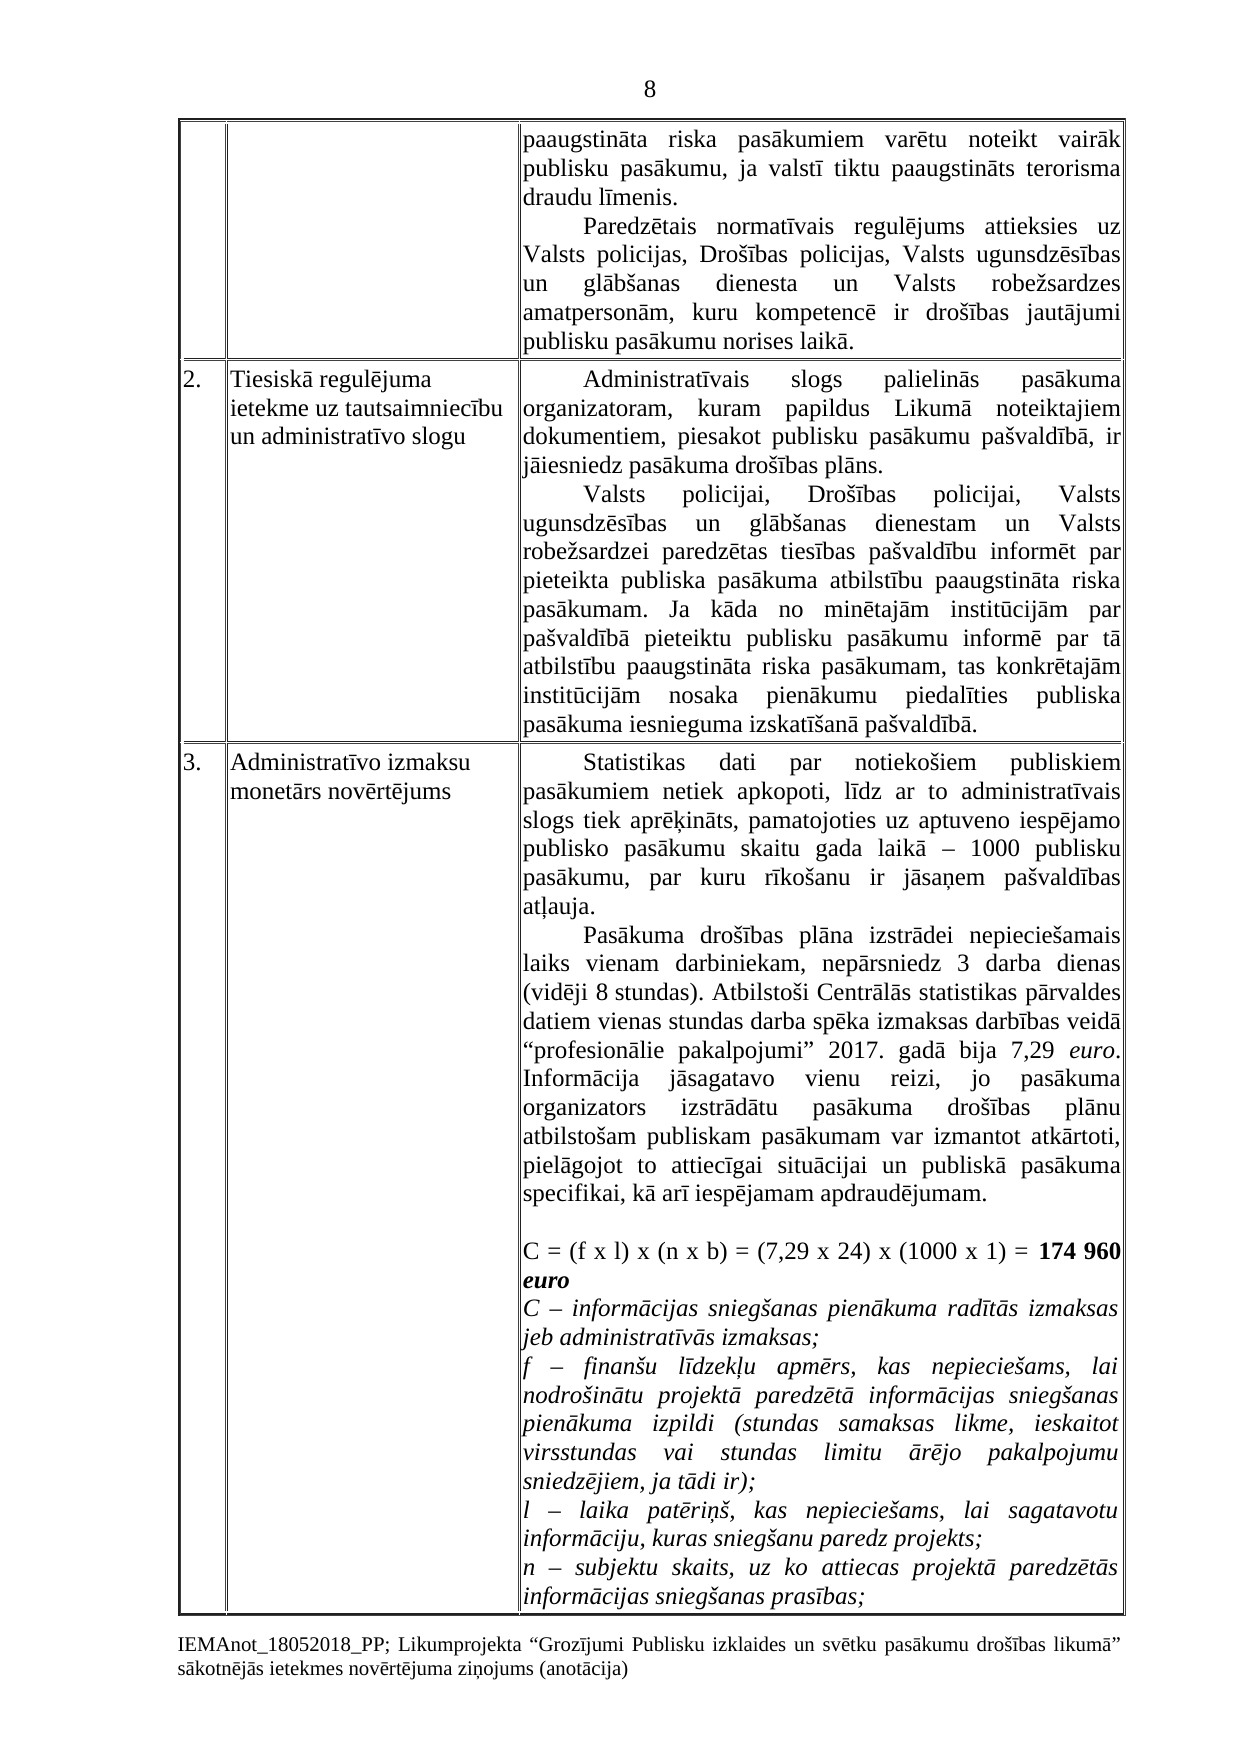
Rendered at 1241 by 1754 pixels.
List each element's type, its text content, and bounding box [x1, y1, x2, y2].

table_cell 1. [181, 122, 227, 358]
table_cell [227, 122, 519, 358]
table_cell 3. [180, 741, 227, 1613]
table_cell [520, 741, 1124, 1613]
table_cell Tiesiskā regulējuma ietekme uz tautsaimniecību un administratīvo slogu [228, 361, 518, 741]
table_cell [227, 744, 519, 1613]
table_cell Administratīvais slogs palielinās pasākuma organizatoram, kuram papildus Likumā noteiktajiem dokumentiem, piesakot publisku pasākumu pašvaldībā, ir jāiesniedz pasākuma drošības plāns. Valsts policijai, Drošības policijai, Valsts ugunsdzēsības un glābšanas dienestam un Valsts robežsardzei paredzētas tiesības pašvaldību informēt par pieteikta publiska pasākuma atbilstību paaugstināta riska pasākumam. Ja kāda no minētajām institūcijām par pašvaldībā pieteiktu publisku pasākumu informē par tā atbilstību paaugstināta riska pasākumam, tas konkrētajām institūcijām nosaka pienākumu piedalīties publiska pasākuma iesnieguma izskatīšanā pašvaldībā. [520, 358, 1124, 741]
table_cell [520, 122, 1123, 358]
table_cell 2. [180, 358, 227, 741]
